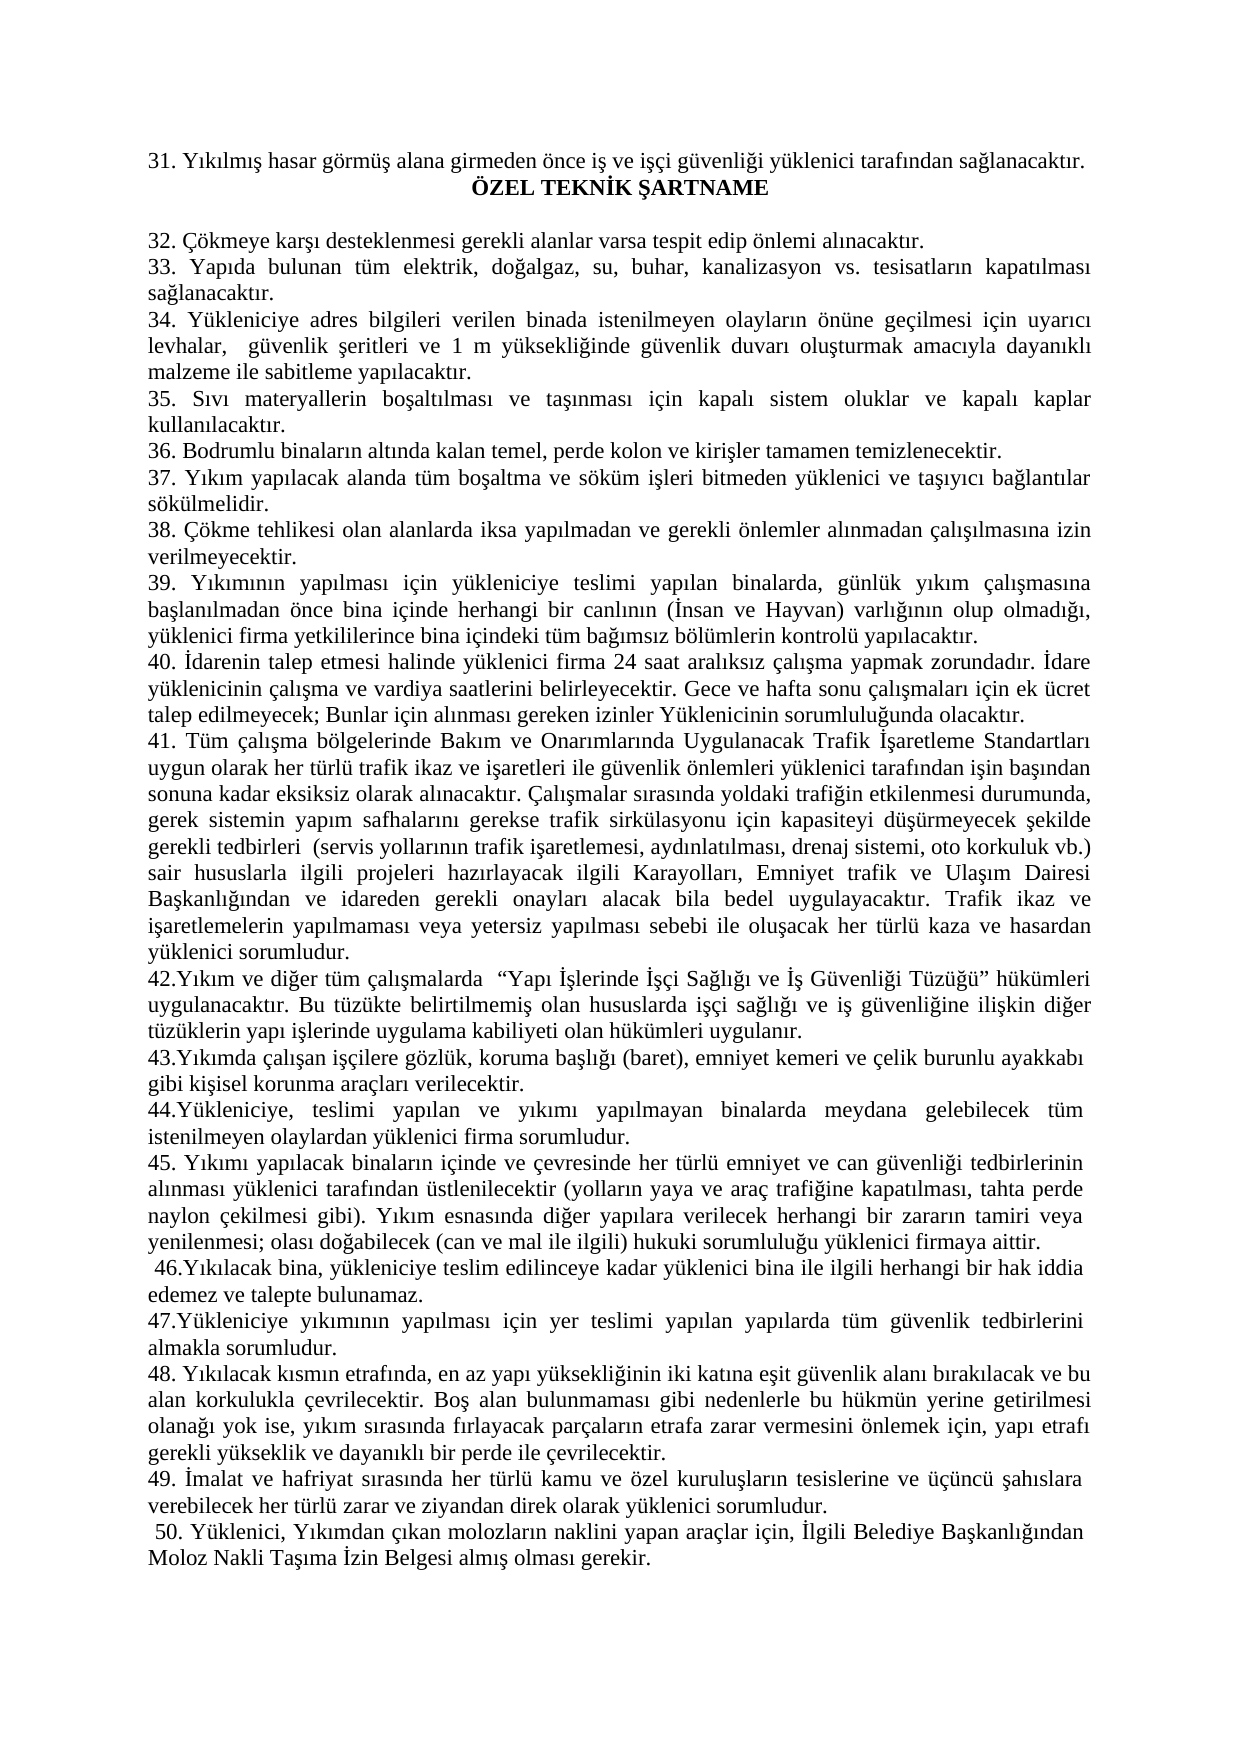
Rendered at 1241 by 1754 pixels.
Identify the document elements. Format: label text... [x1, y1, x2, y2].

text 50. Yüklenici, Yıkımdan çıkan molozların naklini yapan araçlar için, İlgili Belediye Başkanlığından Moloz Nakli Taşıma İzin Belgesi almış olması gerekir. [148, 1518, 1085, 1571]
text 31. Yıkılmış hasar görmüş alana girmeden önce iş ve işçi güvenliği yüklenici tarafından sağlanacaktır. [148, 148, 1093, 174]
text 34. Yükleniciye adres bilgileri verilen binada istenilmeyen olayların önüne geçilmesi için uyarıcı levhalar, güvenlik şeritleri ve 1 m yüksekliğinde güvenlik duvarı oluşturmak amacıyla dayanıklı malzeme ile sabitleme yapılacaktır. [148, 306, 1093, 385]
text 43.Yıkımda çalışan işçilere gözlük, koruma başlığı (baret), emniyet kemeri ve çelik burunlu ayakkabı gibi kişisel korunma araçları verilecektir. [148, 1044, 1085, 1096]
text 36. Bodrumlu binaların altında kalan temel, perde kolon ve kirişler tamamen temizlenecektir. [148, 437, 1093, 464]
text 49. İmalat ve hafriyat sırasında her türlü kamu ve özel kuruluşların tesislerine ve üçüncü şahıslara verebilecek her türlü zarar ve ziyandan direk olarak yüklenici sorumludur. [148, 1465, 1085, 1518]
text 37. Yıkım yapılacak alanda tüm boşaltma ve söküm işleri bitmeden yüklenici ve taşıyıcı bağlantılar sökülmelidir. [148, 464, 1093, 517]
text 35. Sıvı materyallerin boşaltılması ve taşınması için kapalı sistem oluklar ve kapalı kaplar kullanılacaktır. [148, 385, 1093, 437]
text 42.Yıkım ve diğer tüm çalışmalarda “Yapı İşlerinde İşçi Sağlığı ve İş Güvenliği Tüzüğü” hükümleri uygulanacaktır. Bu tüzükte belirtilmemiş olan hususlarda işçi sağlığı ve iş güvenliğine ilişkin diğer tüzüklerin yapı işlerinde uygulama kabiliyeti olan hükümleri uygulanır. [148, 964, 1093, 1044]
text 41. Tüm çalışma bölgelerinde Bakım ve Onarımlarında Uygulanacak Trafik İşaretleme Standartları uygun olarak her türlü trafik ikaz ve işaretleri ile güvenlik önlemleri yüklenici tarafından işin başından sonuna kadar eksiksiz olarak alınacaktır. Çalışmalar sırasında yoldaki trafiğin etkilenmesi durumunda, gerek sistemin yapım safhalarını gerekse trafik sirkülasyonu için kapasiteyi düşürmeyecek şekilde gerekli tedbirleri (servis yollarının trafik işaretlemesi, aydınlatılması, drenaj sistemi, oto korkuluk vb.) sair hususlarla ilgili projeleri hazırlayacak ilgili Karayolları, Emniyet trafik ve Ulaşım Dairesi Başkanlığından ve idareden gerekli onayları alacak bila bedel uygulayacaktır. Trafik ikaz ve işaretlemelerin yapılmaması veya yetersiz yapılması sebebi ile oluşacak her türlü kaza ve hasardan yüklenici sorumludur. [148, 727, 1093, 964]
text 44.Yükleniciye, teslimi yapılan ve yıkımı yapılmayan binalarda meydana gelebilecek tüm istenilmeyen olaylardan yüklenici firma sorumludur. [148, 1096, 1085, 1149]
text 32. Çökmeye karşı desteklenmesi gerekli alanlar varsa tespit edip önlemi alınacaktır. [148, 227, 1093, 253]
text ÖZEL TEKNİK ŞARTNAME [148, 174, 1093, 200]
text 38. Çökme tehlikesi olan alanlarda iksa yapılmadan ve gerekli önlemler alınmadan çalışılmasına izin verilmeyecektir. [148, 517, 1093, 569]
text 40. İdarenin talep etmesi halinde yüklenici firma 24 saat aralıksız çalışma yapmak zorundadır. İdare yüklenicinin çalışma ve vardiya saatlerini belirleyecektir. Gece ve hafta sonu çalışmaları için ek ücret talep edilmeyecek; Bunlar için alınması gereken izinler Yüklenicinin sorumluluğunda olacaktır. [148, 648, 1093, 727]
text 45. Yıkımı yapılacak binaların içinde ve çevresinde her türlü emniyet ve can güvenliği tedbirlerinin alınması yüklenici tarafından üstlenilecektir (yolların yaya ve araç trafiğine kapatılması, tahta perde naylon çekilmesi gibi). Yıkım esnasında diğer yapılara verilecek herhangi bir zararın tamiri veya yenilenmesi; olası doğabilecek (can ve mal ile ilgili) hukuki sorumluluğu yüklenici firmaya aittir. [148, 1149, 1085, 1254]
text 48. Yıkılacak kısmın etrafında, en az yapı yüksekliğinin iki katına eşit güvenlik alanı bırakılacak ve bu alan korkulukla çevrilecektir. Boş alan bulunmaması gibi nedenlerle bu hükmün yerine getirilmesi olanağı yok ise, yıkım sırasında fırlayacak parçaların etrafa zarar vermesini önlemek için, yapı etrafı gerekli yükseklik ve dayanıklı bir perde ile çevrilecektir. [148, 1360, 1093, 1465]
text 46.Yıkılacak bina, yükleniciye teslim edilinceye kadar yüklenici bina ile ilgili herhangi bir hak iddia edemez ve talepte bulunamaz. [148, 1254, 1085, 1307]
text 39. Yıkımının yapılması için yükleniciye teslimi yapılan binalarda, günlük yıkım çalışmasına başlanılmadan önce bina içinde herhangi bir canlının (İnsan ve Hayvan) varlığının olup olmadığı, yüklenici firma yetkililerince bina içindeki tüm bağımsız bölümlerin kontrolü yapılacaktır. [148, 569, 1093, 648]
text 47.Yükleniciye yıkımının yapılması için yer teslimi yapılan yapılarda tüm güvenlik tedbirlerini almakla sorumludur. [148, 1307, 1085, 1360]
text 33. Yapıda bulunan tüm elektrik, doğalgaz, su, buhar, kanalizasyon vs. tesisatların kapatılması sağlanacaktır. [148, 253, 1093, 306]
